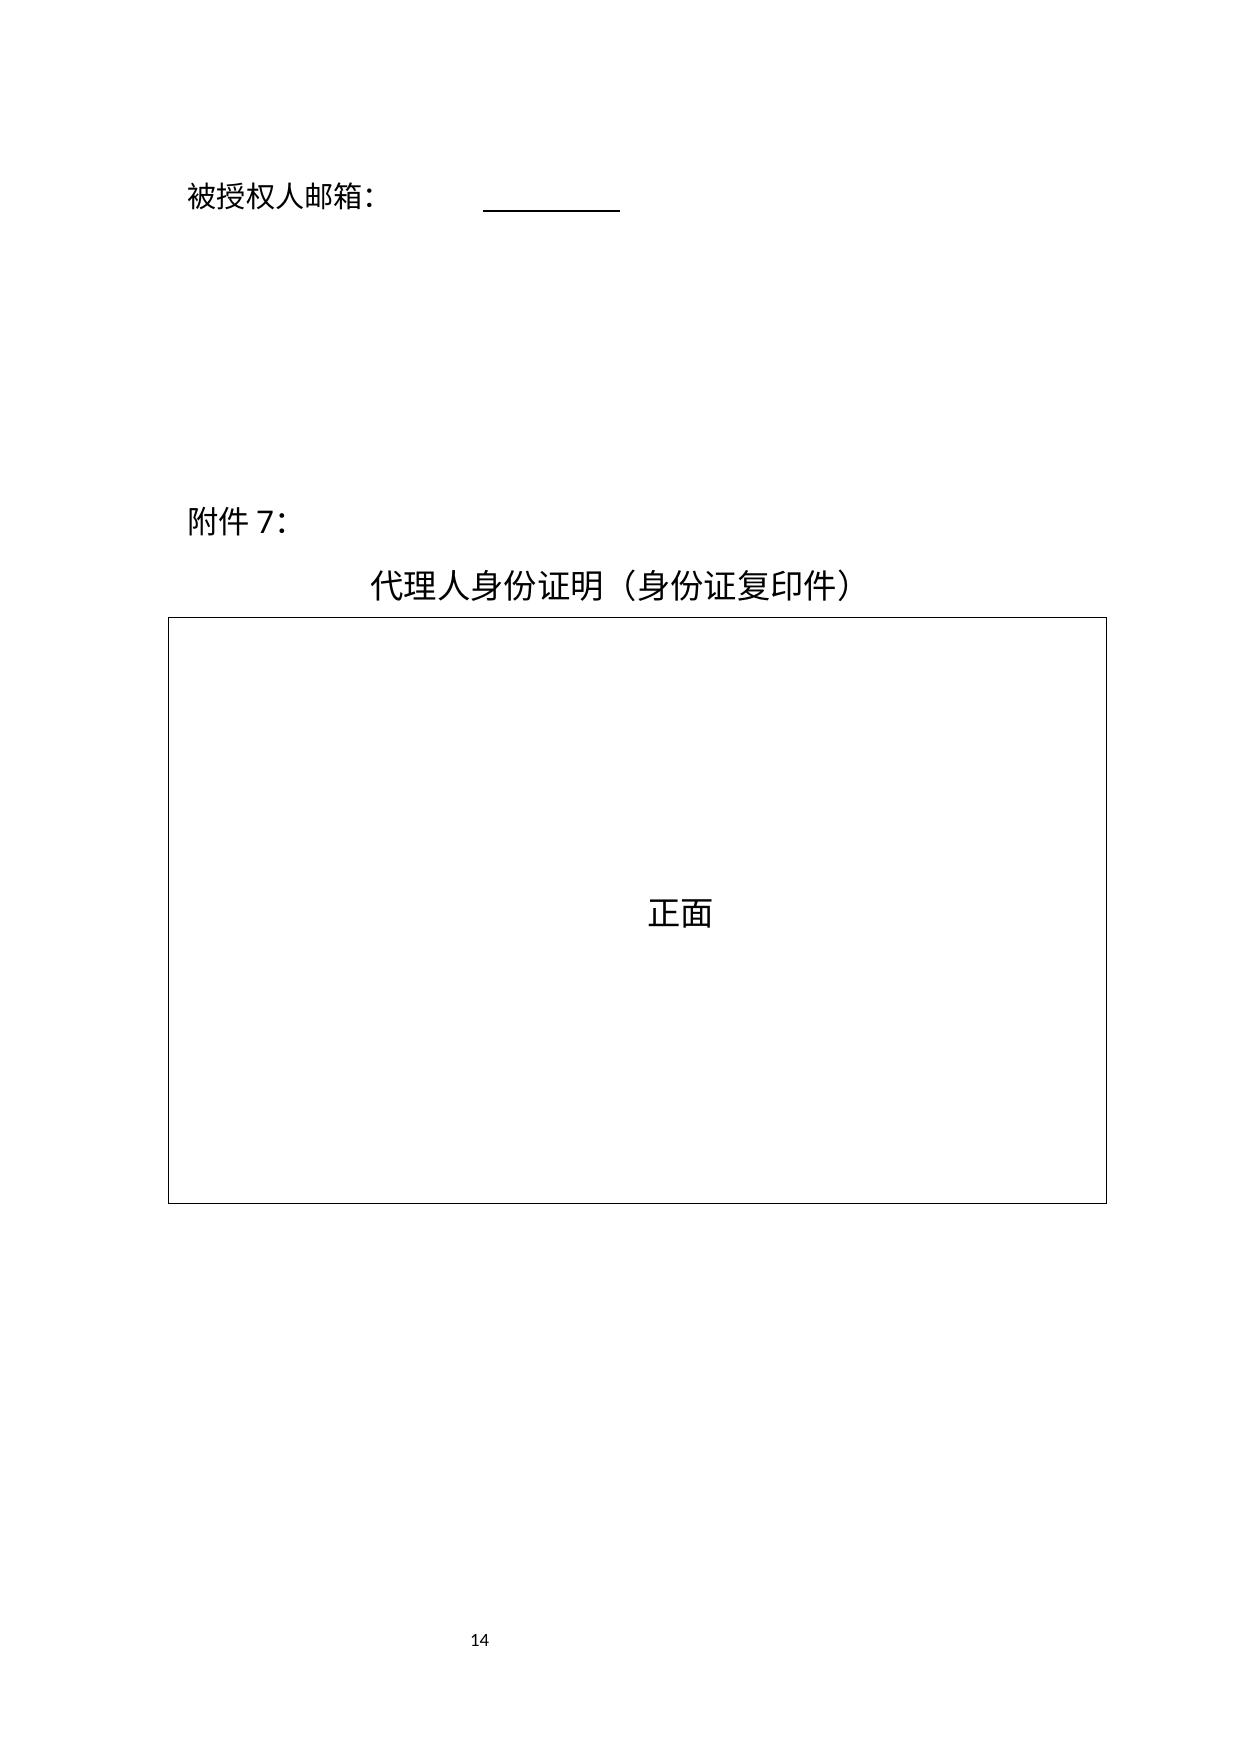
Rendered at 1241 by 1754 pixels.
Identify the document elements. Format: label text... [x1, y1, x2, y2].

text 被授权人邮箱： [187, 162, 1053, 227]
text 附件7： [187, 487, 1053, 552]
text 代理人身份证明（身份证复印件） [187, 552, 1053, 617]
table_header 正面 [169, 618, 1106, 1203]
